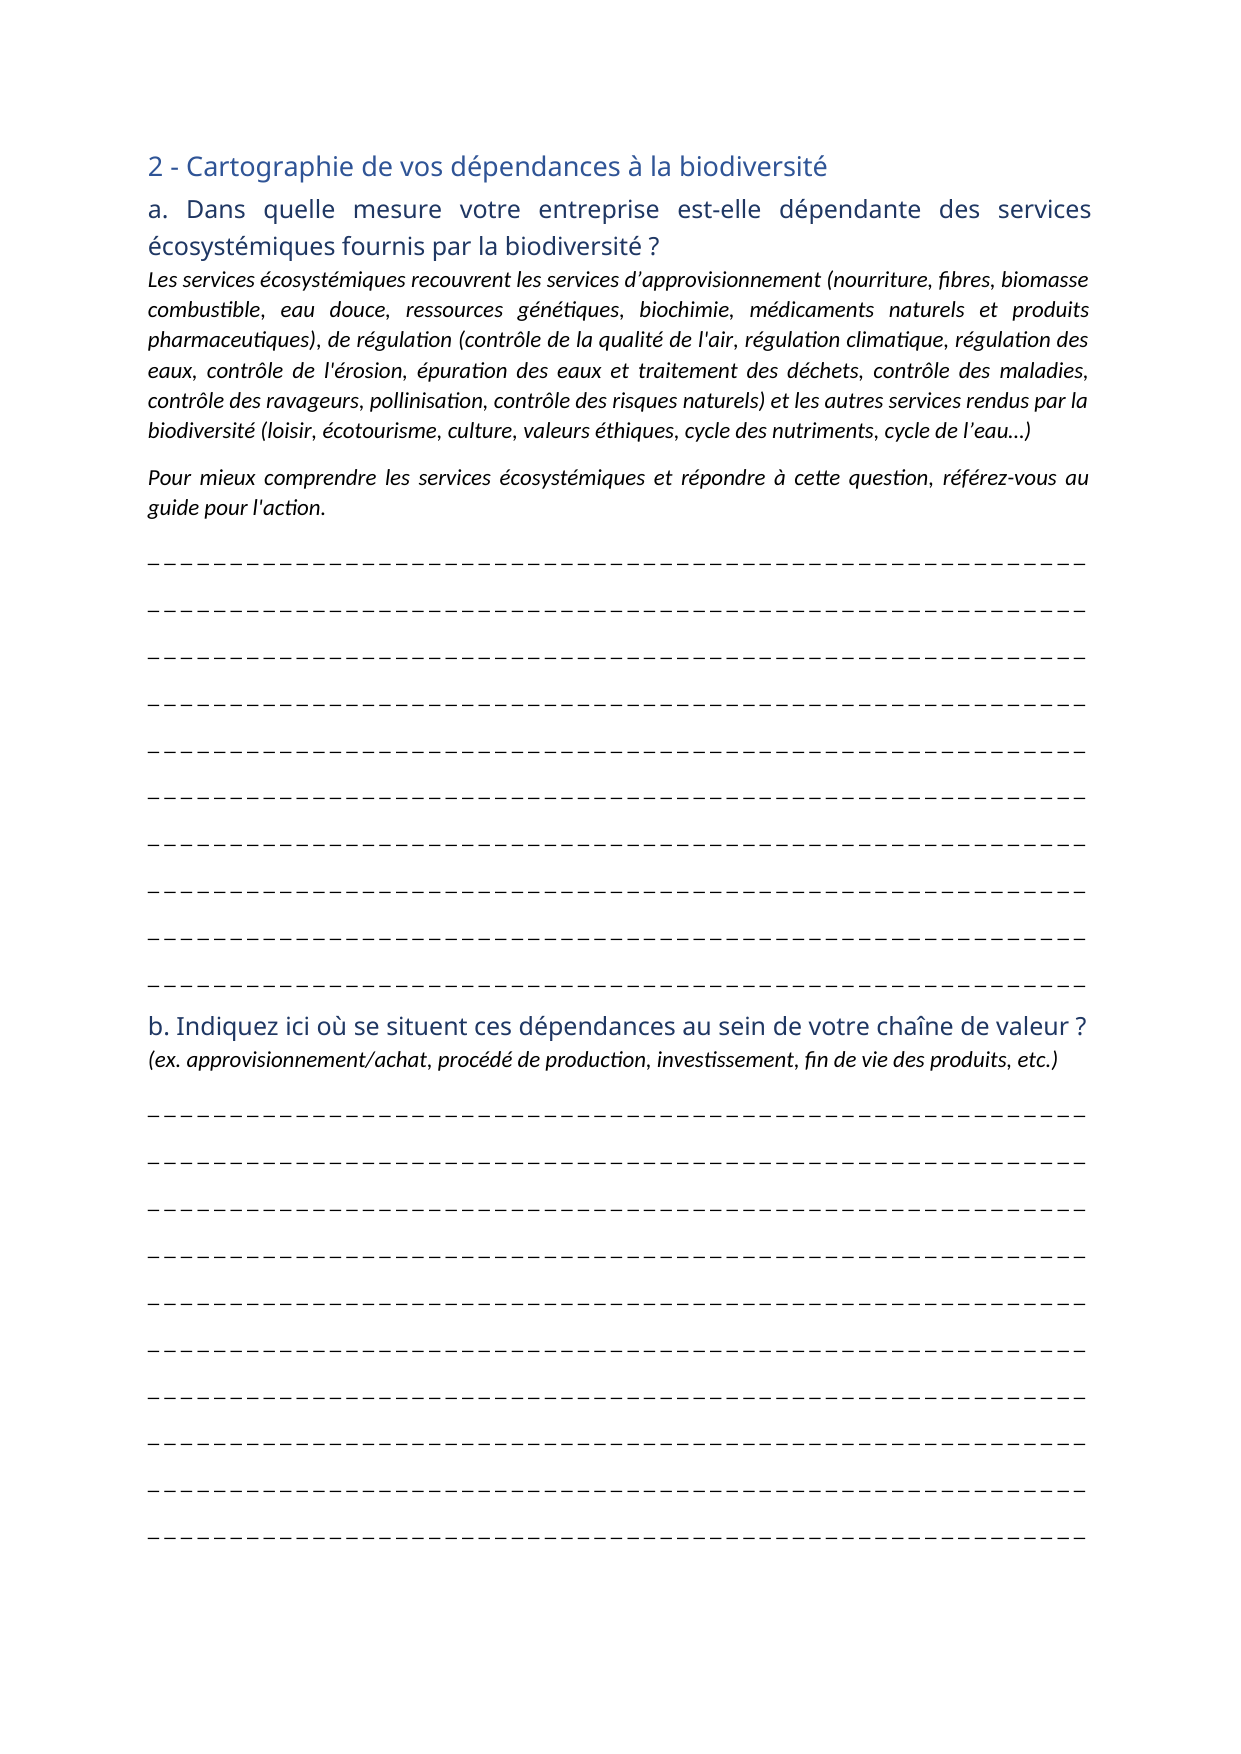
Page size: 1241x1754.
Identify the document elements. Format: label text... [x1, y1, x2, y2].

text Pour mieux comprendre les services écosystémiques et répondre à cette question, référez-vous au guide pour l'action. [148, 463, 1093, 521]
subtitle 2 - Cartographie de vos dépendances à la biodiversité [148, 148, 1093, 184]
text _ _ _ _ _ _ _ _ _ _ _ _ _ _ _ _ _ _ _ _ _ _ _ _ _ _ _ _ _ _ _ _ _ _ _ _ _ _ _ _ _ _ _ _ _ _ _ _ _ _ _ _ _ _ _ _ _ [148, 1467, 1093, 1496]
text _ _ _ _ _ _ _ _ _ _ _ _ _ _ _ _ _ _ _ _ _ _ _ _ _ _ _ _ _ _ _ _ _ _ _ _ _ _ _ _ _ _ _ _ _ _ _ _ _ _ _ _ _ _ _ _ _ [148, 634, 1093, 662]
text _ _ _ _ _ _ _ _ _ _ _ _ _ _ _ _ _ _ _ _ _ _ _ _ _ _ _ _ _ _ _ _ _ _ _ _ _ _ _ _ _ _ _ _ _ _ _ _ _ _ _ _ _ _ _ _ _ [148, 1139, 1093, 1167]
text _ _ _ _ _ _ _ _ _ _ _ _ _ _ _ _ _ _ _ _ _ _ _ _ _ _ _ _ _ _ _ _ _ _ _ _ _ _ _ _ _ _ _ _ _ _ _ _ _ _ _ _ _ _ _ _ _ [148, 728, 1093, 756]
text _ _ _ _ _ _ _ _ _ _ _ _ _ _ _ _ _ _ _ _ _ _ _ _ _ _ _ _ _ _ _ _ _ _ _ _ _ _ _ _ _ _ _ _ _ _ _ _ _ _ _ _ _ _ _ _ _ [148, 681, 1093, 709]
text Les services écosystémiques recouvrent les services d’approvisionnement (nourriture, fibres, biomasse combustible, eau douce, ressources génétiques, biochimie, médicaments naturels et produits pharmaceutiques), de régulation (contrôle de la qualité de l'air, régulation climatique, régulation des eaux, contrôle de l'érosion, épuration des eaux et traitement des déchets, contrôle des maladies, contrôle des ravageurs, pollinisation, contrôle des risques naturels) et les autres services rendus par la biodiversité (loisir, écotourisme, culture, valeurs éthiques, cycle des nutriments, cycle de l’eau…) [148, 265, 1093, 444]
subtitle b. Indiquez ici où se situent ces dépendances au sein de votre chaîne de valeur ? [148, 1009, 1093, 1043]
text _ _ _ _ _ _ _ _ _ _ _ _ _ _ _ _ _ _ _ _ _ _ _ _ _ _ _ _ _ _ _ _ _ _ _ _ _ _ _ _ _ _ _ _ _ _ _ _ _ _ _ _ _ _ _ _ _ [148, 1327, 1093, 1355]
text _ _ _ _ _ _ _ _ _ _ _ _ _ _ _ _ _ _ _ _ _ _ _ _ _ _ _ _ _ _ _ _ _ _ _ _ _ _ _ _ _ _ _ _ _ _ _ _ _ _ _ _ _ _ _ _ _ [148, 1233, 1093, 1261]
text _ _ _ _ _ _ _ _ _ _ _ _ _ _ _ _ _ _ _ _ _ _ _ _ _ _ _ _ _ _ _ _ _ _ _ _ _ _ _ _ _ _ _ _ _ _ _ _ _ _ _ _ _ _ _ _ _ [148, 587, 1093, 615]
text _ _ _ _ _ _ _ _ _ _ _ _ _ _ _ _ _ _ _ _ _ _ _ _ _ _ _ _ _ _ _ _ _ _ _ _ _ _ _ _ _ _ _ _ _ _ _ _ _ _ _ _ _ _ _ _ _ [148, 774, 1093, 802]
text _ _ _ _ _ _ _ _ _ _ _ _ _ _ _ _ _ _ _ _ _ _ _ _ _ _ _ _ _ _ _ _ _ _ _ _ _ _ _ _ _ _ _ _ _ _ _ _ _ _ _ _ _ _ _ _ _ [148, 1186, 1093, 1214]
subtitle a. Dans quelle mesure votre entreprise est-elle dépendante des services écosystémiques fournis par la biodiversité ? [148, 192, 1093, 262]
text _ _ _ _ _ _ _ _ _ _ _ _ _ _ _ _ _ _ _ _ _ _ _ _ _ _ _ _ _ _ _ _ _ _ _ _ _ _ _ _ _ _ _ _ _ _ _ _ _ _ _ _ _ _ _ _ _ [148, 821, 1093, 849]
text _ _ _ _ _ _ _ _ _ _ _ _ _ _ _ _ _ _ _ _ _ _ _ _ _ _ _ _ _ _ _ _ _ _ _ _ _ _ _ _ _ _ _ _ _ _ _ _ _ _ _ _ _ _ _ _ _ [148, 1374, 1093, 1402]
text _ _ _ _ _ _ _ _ _ _ _ _ _ _ _ _ _ _ _ _ _ _ _ _ _ _ _ _ _ _ _ _ _ _ _ _ _ _ _ _ _ _ _ _ _ _ _ _ _ _ _ _ _ _ _ _ _ [148, 868, 1093, 896]
text _ _ _ _ _ _ _ _ _ _ _ _ _ _ _ _ _ _ _ _ _ _ _ _ _ _ _ _ _ _ _ _ _ _ _ _ _ _ _ _ _ _ _ _ _ _ _ _ _ _ _ _ _ _ _ _ _ [148, 962, 1093, 990]
text _ _ _ _ _ _ _ _ _ _ _ _ _ _ _ _ _ _ _ _ _ _ _ _ _ _ _ _ _ _ _ _ _ _ _ _ _ _ _ _ _ _ _ _ _ _ _ _ _ _ _ _ _ _ _ _ _ [148, 1280, 1093, 1308]
text _ _ _ _ _ _ _ _ _ _ _ _ _ _ _ _ _ _ _ _ _ _ _ _ _ _ _ _ _ _ _ _ _ _ _ _ _ _ _ _ _ _ _ _ _ _ _ _ _ _ _ _ _ _ _ _ _ [148, 1421, 1093, 1449]
text _ _ _ _ _ _ _ _ _ _ _ _ _ _ _ _ _ _ _ _ _ _ _ _ _ _ _ _ _ _ _ _ _ _ _ _ _ _ _ _ _ _ _ _ _ _ _ _ _ _ _ _ _ _ _ _ _ [148, 1514, 1093, 1542]
text _ _ _ _ _ _ _ _ _ _ _ _ _ _ _ _ _ _ _ _ _ _ _ _ _ _ _ _ _ _ _ _ _ _ _ _ _ _ _ _ _ _ _ _ _ _ _ _ _ _ _ _ _ _ _ _ _ [148, 915, 1093, 943]
text _ _ _ _ _ _ _ _ _ _ _ _ _ _ _ _ _ _ _ _ _ _ _ _ _ _ _ _ _ _ _ _ _ _ _ _ _ _ _ _ _ _ _ _ _ _ _ _ _ _ _ _ _ _ _ _ _ [148, 540, 1093, 568]
text (ex. approvisionnement/achat, procédé de production, investissement, fin de vie des produits, etc.) [148, 1046, 1093, 1074]
text _ _ _ _ _ _ _ _ _ _ _ _ _ _ _ _ _ _ _ _ _ _ _ _ _ _ _ _ _ _ _ _ _ _ _ _ _ _ _ _ _ _ _ _ _ _ _ _ _ _ _ _ _ _ _ _ _ [148, 1092, 1093, 1121]
